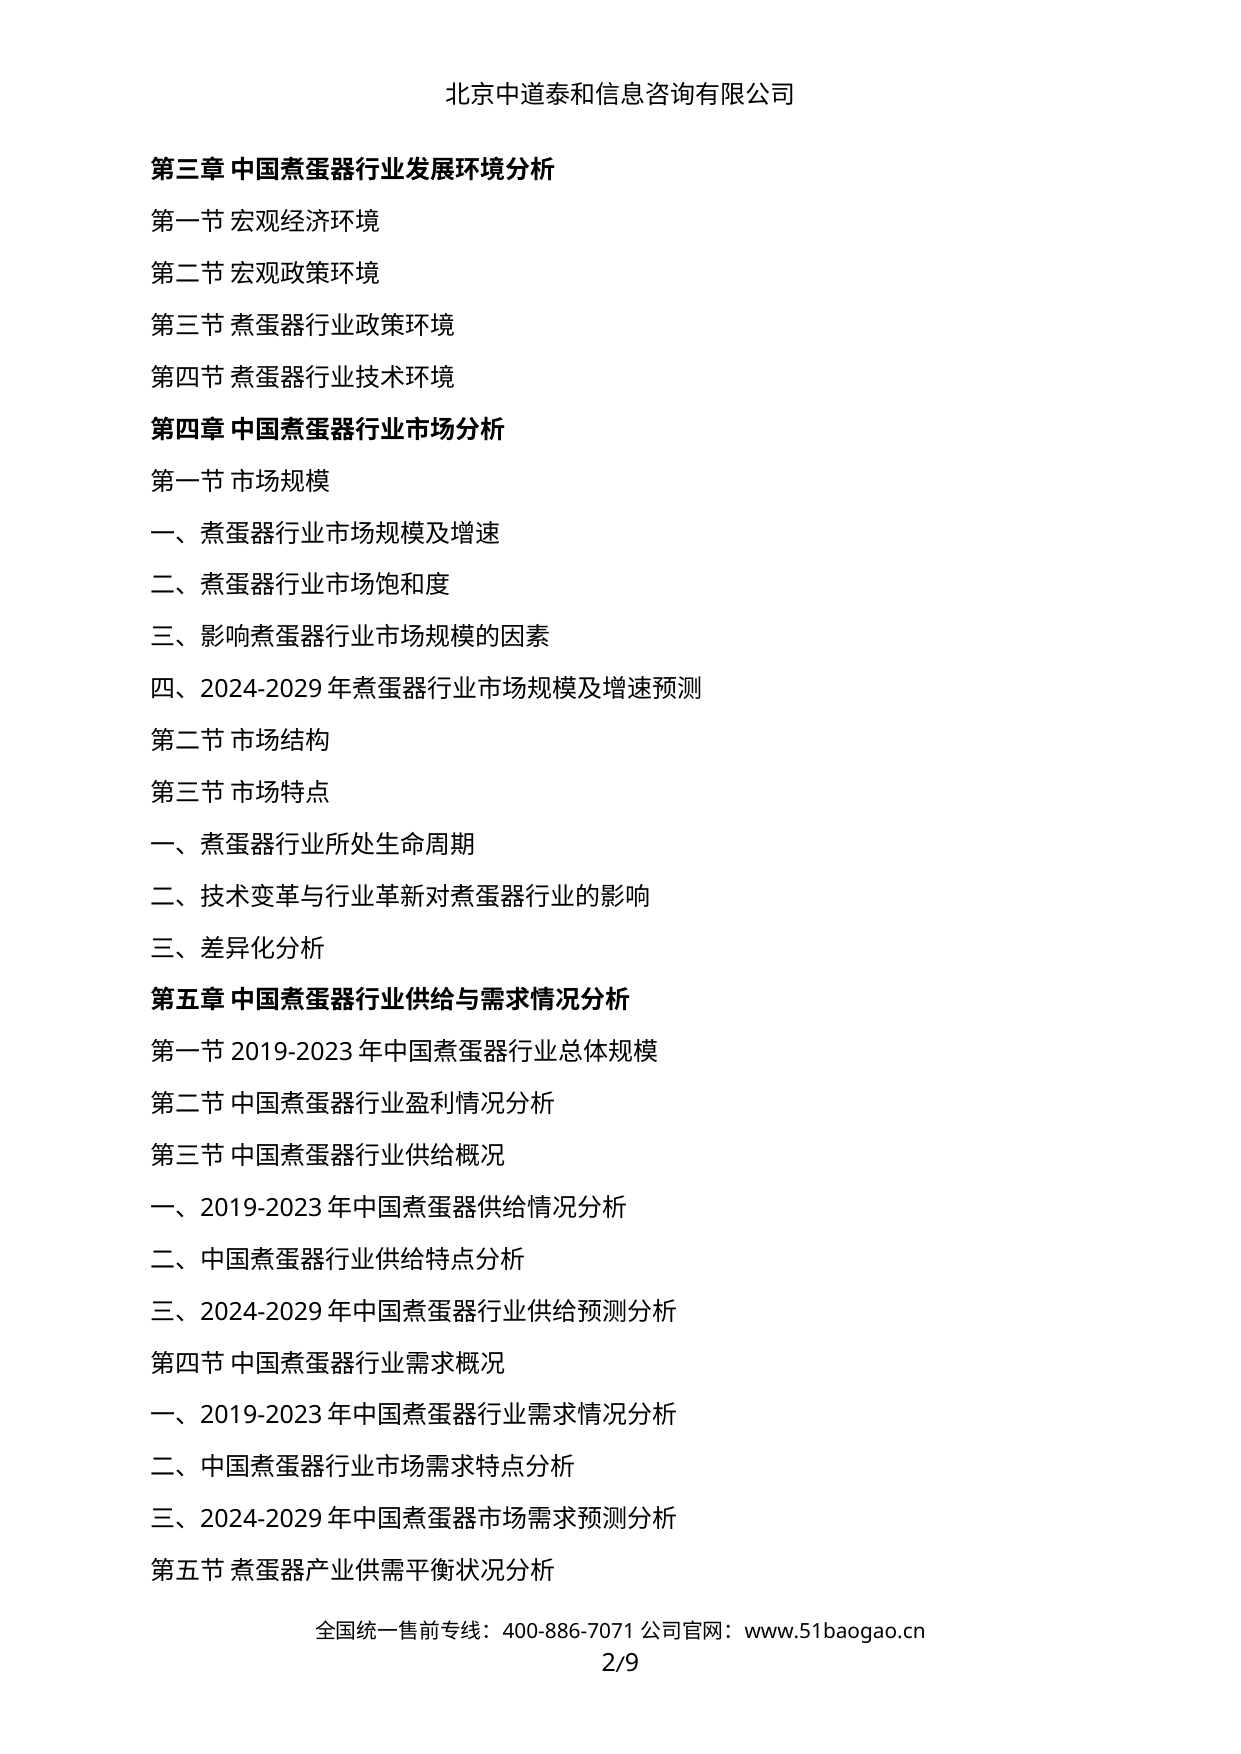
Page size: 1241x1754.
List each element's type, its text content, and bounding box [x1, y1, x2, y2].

text 第一节 市场规模 [150, 461, 1090, 497]
text 二、技术变革与行业革新对煮蛋器行业的影响 [150, 876, 1090, 912]
text 三、差异化分析 [150, 928, 1090, 964]
text 第三节 煮蛋器行业政策环境 [150, 306, 1090, 342]
text 一、2019-2023年中国煮蛋器行业需求情况分析 [150, 1395, 1090, 1431]
text 一、2019-2023年中国煮蛋器供给情况分析 [150, 1187, 1090, 1224]
text 第三章 中国煮蛋器行业发展环境分析 [150, 150, 1090, 186]
text 第一节 宏观经济环境 [150, 202, 1090, 238]
text 四、2024-2029年煮蛋器行业市场规模及增速预测 [150, 669, 1090, 705]
text 第四章 中国煮蛋器行业市场分析 [150, 409, 1090, 446]
text 一、煮蛋器行业市场规模及增速 [150, 513, 1090, 549]
text 第五节 煮蛋器产业供需平衡状况分析 [150, 1551, 1090, 1587]
text 第四节 煮蛋器行业技术环境 [150, 357, 1090, 394]
text 二、中国煮蛋器行业供给特点分析 [150, 1239, 1090, 1276]
text 第二节 中国煮蛋器行业盈利情况分析 [150, 1084, 1090, 1120]
text 第四节 中国煮蛋器行业需求概况 [150, 1343, 1090, 1379]
text 第一节 2019-2023年中国煮蛋器行业总体规模 [150, 1032, 1090, 1068]
text 一、煮蛋器行业所处生命周期 [150, 824, 1090, 861]
text 第二节 宏观政策环境 [150, 254, 1090, 290]
text 第五章 中国煮蛋器行业供给与需求情况分析 [150, 980, 1090, 1016]
text 二、煮蛋器行业市场饱和度 [150, 565, 1090, 601]
text 三、影响煮蛋器行业市场规模的因素 [150, 617, 1090, 653]
text 第三节 市场特点 [150, 772, 1090, 809]
text 二、中国煮蛋器行业市场需求特点分析 [150, 1447, 1090, 1483]
text 第三节 中国煮蛋器行业供给概况 [150, 1136, 1090, 1172]
text 三、2024-2029年中国煮蛋器行业供给预测分析 [150, 1291, 1090, 1327]
text 三、2024-2029年中国煮蛋器市场需求预测分析 [150, 1499, 1090, 1535]
text 第二节 市场结构 [150, 721, 1090, 757]
